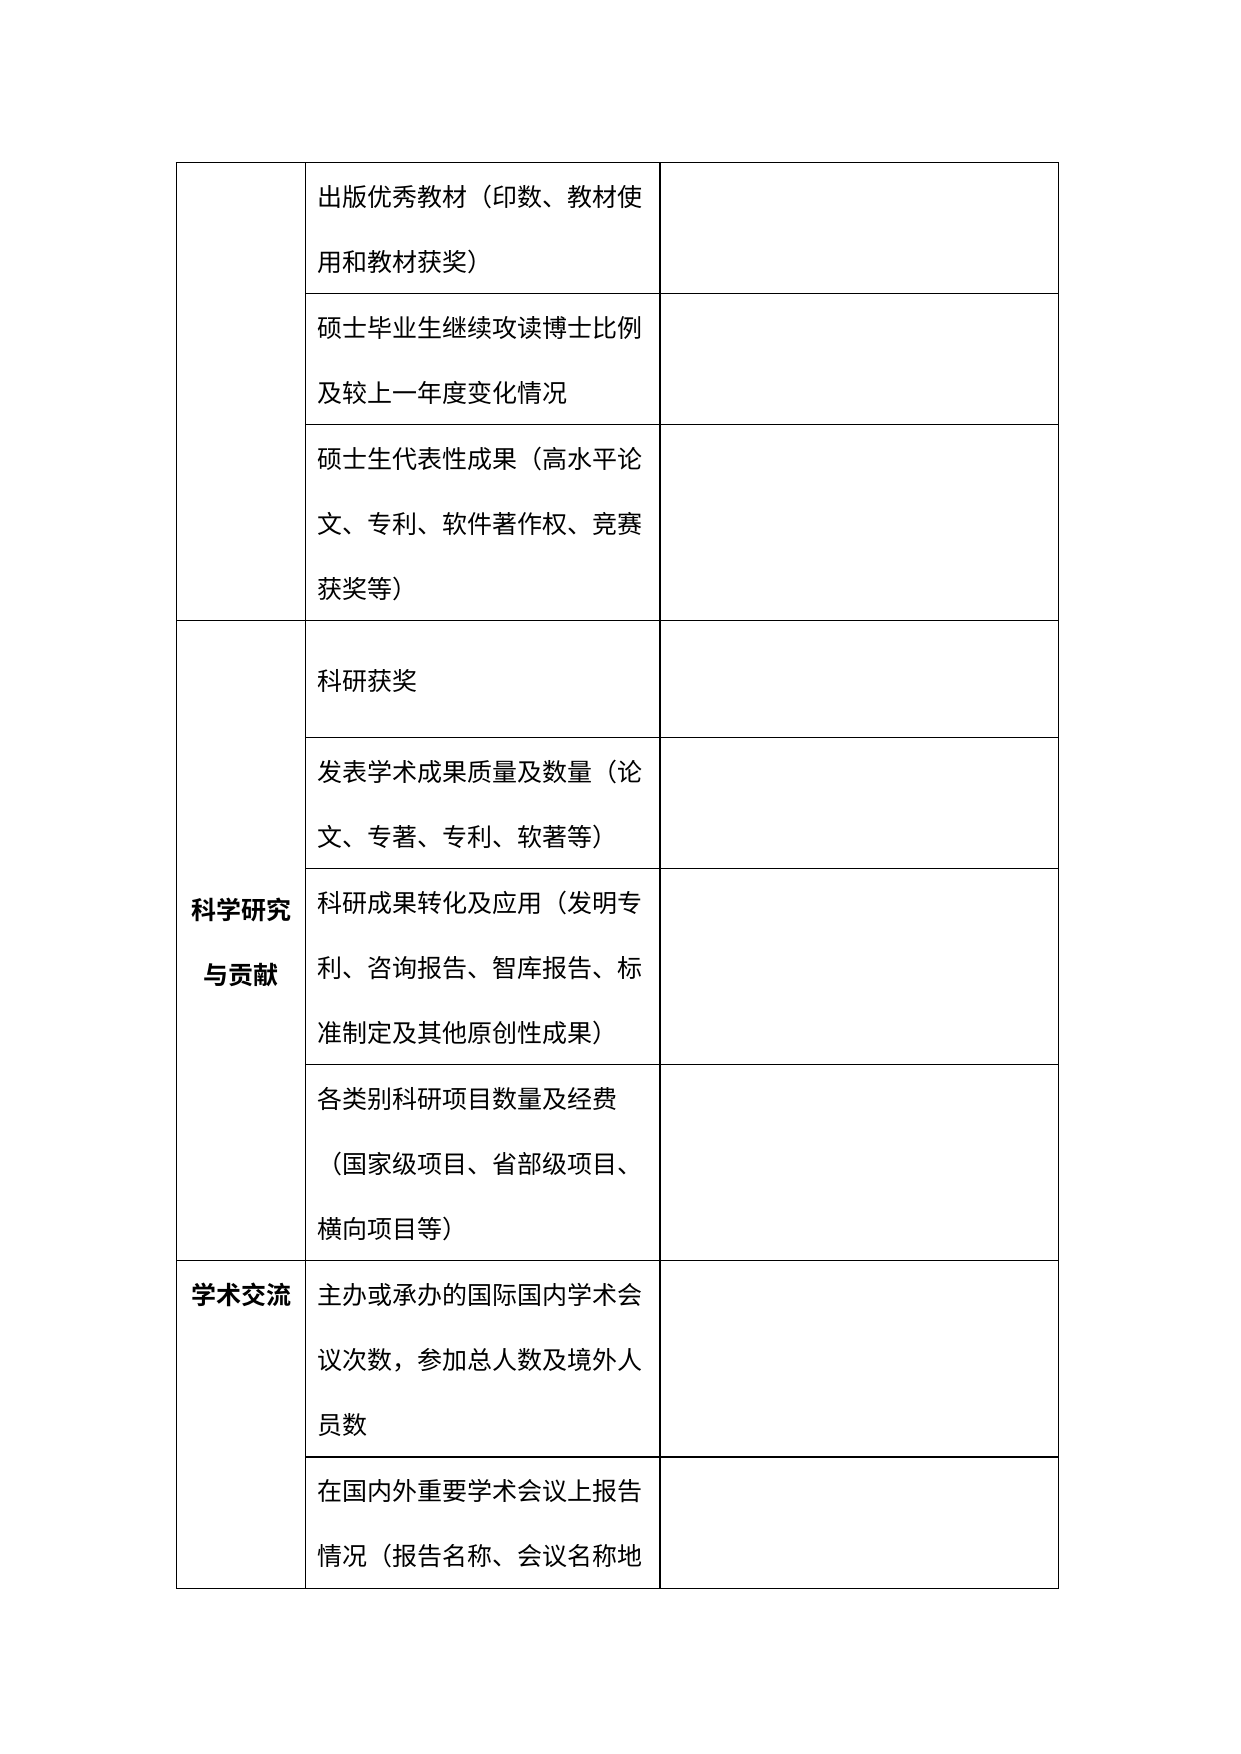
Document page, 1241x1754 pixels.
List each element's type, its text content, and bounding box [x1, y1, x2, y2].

table_cell [661, 1261, 1058, 1456]
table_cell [306, 1458, 659, 1587]
table_cell 发表学术成果质量及数量（论文、专著、专利、软著等） [306, 738, 659, 868]
table_cell [661, 869, 1058, 1064]
table_cell [661, 738, 1058, 868]
table_cell [661, 1458, 1058, 1587]
table_cell 各类别科研项目数量及经费（国家级项目、省部级项目、横向项目等） [306, 1065, 659, 1260]
table_cell [661, 425, 1058, 620]
table_cell [661, 294, 1058, 424]
table_cell 硕士生代表性成果（高水平论文、专利、软件著作权、竞赛获奖等） [306, 425, 659, 620]
table_cell 主办或承办的国际国内学术会议次数，参加总人数及境外人员数 [306, 1261, 659, 1456]
table_cell 科学研究与贡献 [177, 621, 305, 1260]
table_cell [661, 163, 1058, 293]
table_cell [661, 1065, 1058, 1260]
table_cell 出版优秀教材（印数、教材使用和教材获奖） [306, 163, 659, 293]
table_cell 学术交流 [177, 1261, 305, 1587]
table_cell 科研成果转化及应用（发明专利、咨询报告、智库报告、标准制定及其他原创性成果） [306, 869, 659, 1064]
table_cell 硕士毕业生继续攻读博士比例及较上一年度变化情况 [306, 294, 659, 424]
table_cell 科研获奖 [306, 621, 659, 737]
table_cell [661, 621, 1058, 737]
